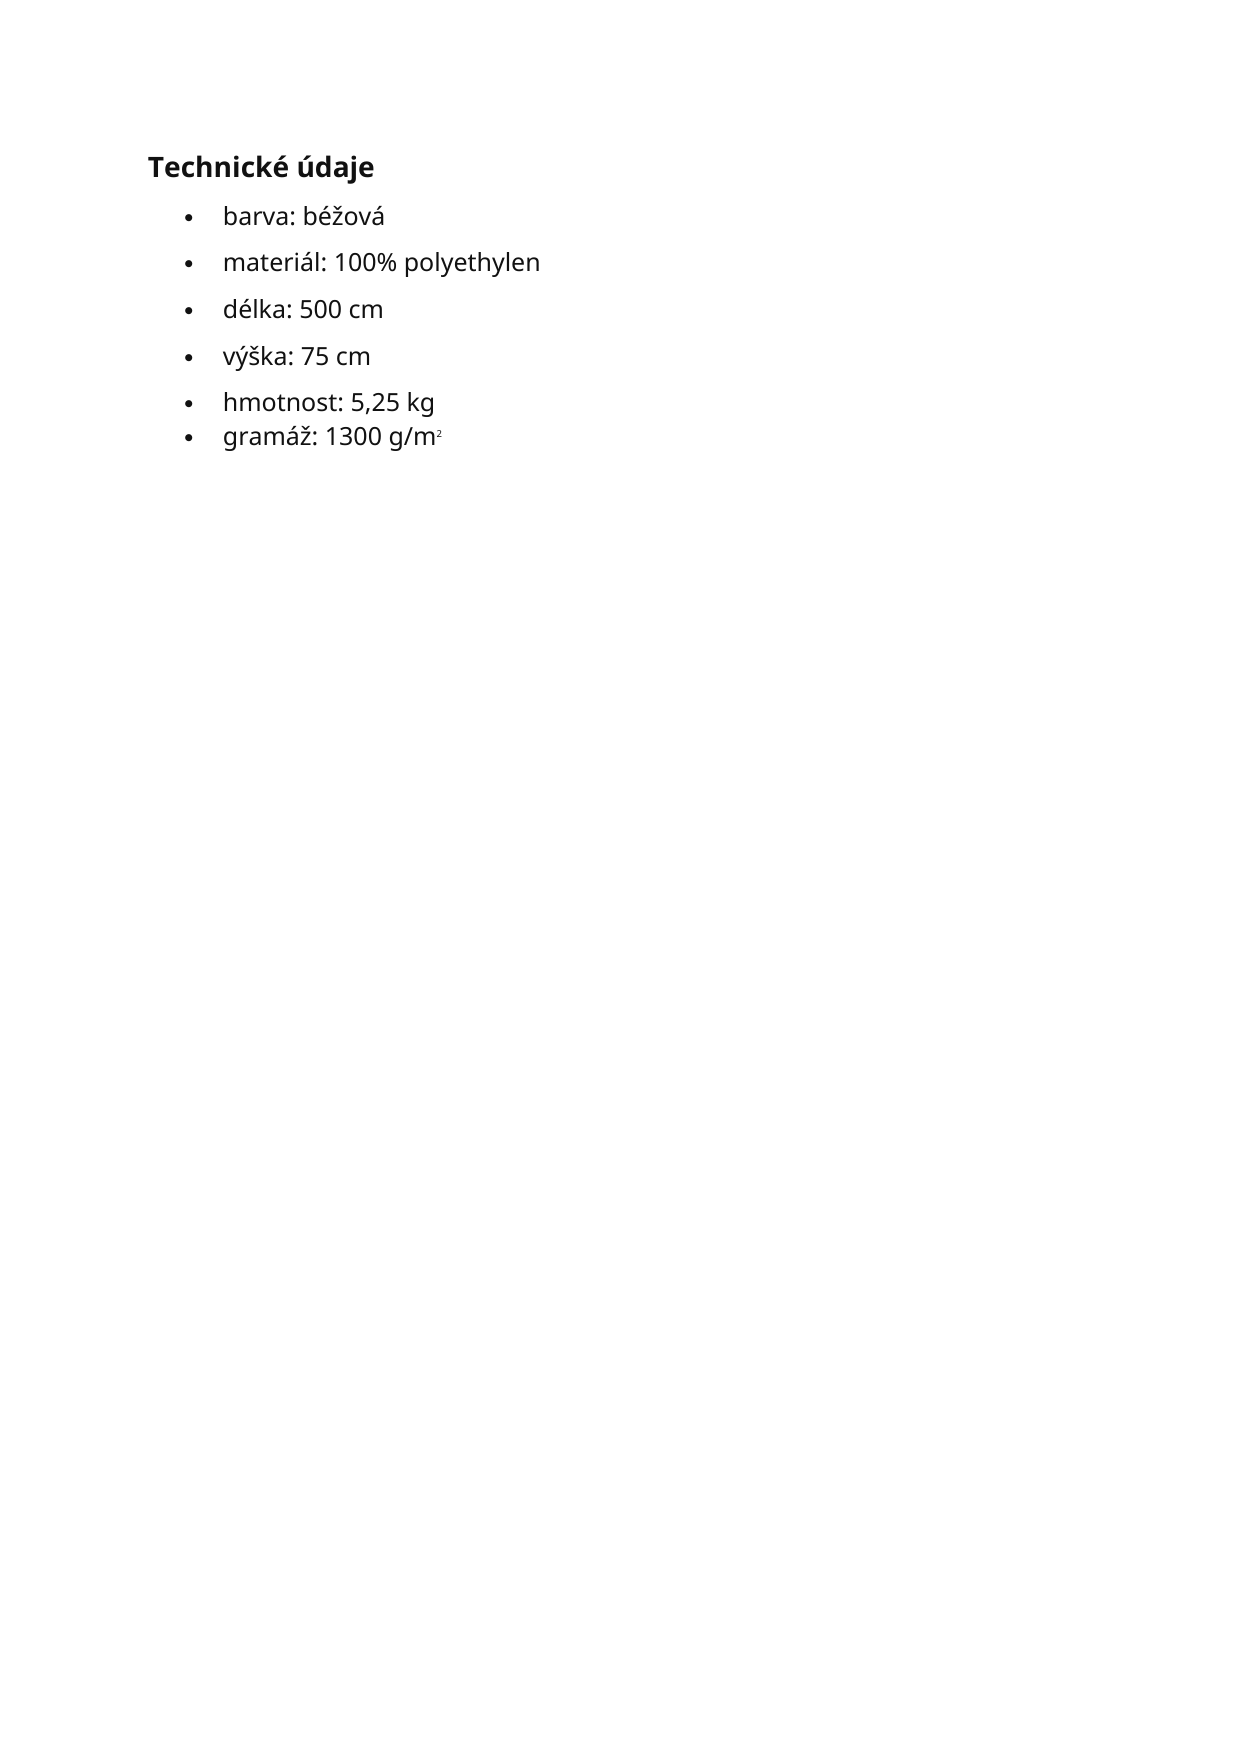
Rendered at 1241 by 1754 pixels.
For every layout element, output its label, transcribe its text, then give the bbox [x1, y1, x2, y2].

list hmotnost: 5,25 kg [185, 385, 1093, 419]
list délka: 500 cm [185, 292, 1093, 326]
list barva: béžová [185, 198, 1093, 232]
list výška: 75 cm [185, 338, 1093, 372]
list gramáž: 1300 g/m2 [185, 419, 1093, 453]
list materiál: 100% polyethylen [185, 245, 1093, 279]
text Technické údaje [148, 148, 1093, 186]
